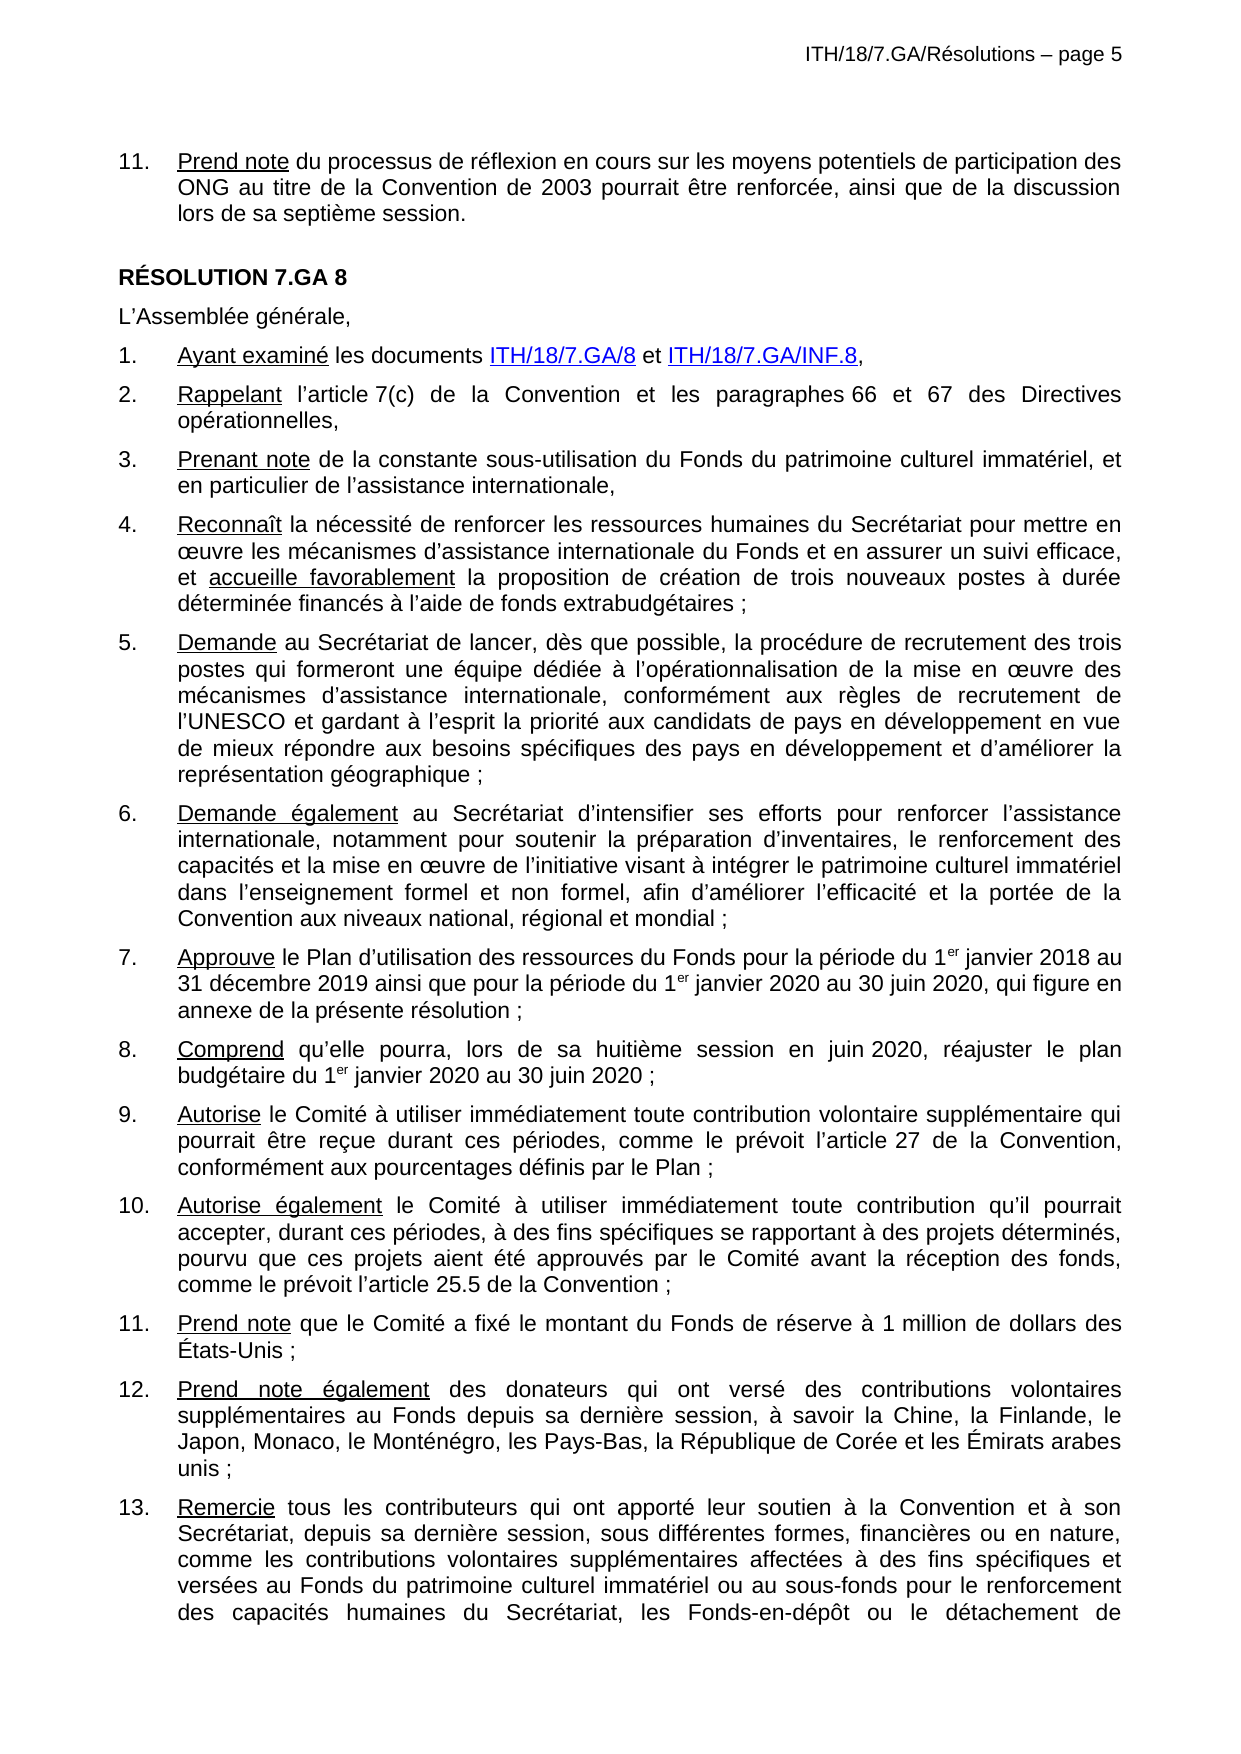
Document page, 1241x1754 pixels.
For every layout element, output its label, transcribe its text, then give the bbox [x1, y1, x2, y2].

list Reconnaît la nécessité de renforcer les ressources humaines du Secrétariat pour mettre en œuvre les mécanismes d’assistance internationale du Fonds et en assurer un suivi efficace, et accueille favorablement la proposition de création de trois nouveaux postes à durée déterminée financés à l’aide de fonds extrabudgétaires ; [118, 511, 1122, 617]
list Comprend qu’elle pourra, lors de sa huitième session en juin 2020, réajuster le plan budgétaire du 1er janvier 2020 au 30 juin 2020 ; [118, 1036, 1122, 1088]
list Autorise également le Comité à utiliser immédiatement toute contribution qu’il pourrait accepter, durant ces périodes, à des fins spécifiques se rapportant à des projets déterminés, pourvu que ces projets aient été approuvés par le Comité avant la réception des fonds, comme le prévoit l’article 25.5 de la Convention ; [118, 1192, 1122, 1298]
list Prenant note de la constante sous-utilisation du Fonds du patrimoine culturel immatériel, et en particulier de l’assistance internationale, [118, 446, 1122, 499]
title RÉSOLUTION 7.GA 8 [118, 264, 1122, 291]
list Demande au Secrétariat de lancer, dès que possible, la procédure de recrutement des trois postes qui formeront une équipe dédiée à l’opérationnalisation de la mise en œuvre des mécanismes d’assistance internationale, conformément aux règles de recrutement de l’UNESCO et gardant à l’esprit la priorité aux candidats de pays en développement en vue de mieux répondre aux besoins spécifiques des pays en développement et d’améliorer la représentation géographique ; [118, 629, 1122, 787]
list Prend note du processus de réflexion en cours sur les moyens potentiels de participation des ONG au titre de la Convention de 2003 pourrait être renforcée, ainsi que de la discussion lors de sa septième session. [118, 148, 1122, 227]
list Prend note que le Comité a fixé le montant du Fonds de réserve à 1 million de dollars des États-Unis ; [118, 1310, 1122, 1363]
list Rappelant l’article 7(c) de la Convention et les paragraphes 66 et 67 des Directives opérationnelles, [118, 381, 1122, 433]
list Prend note également des donateurs qui ont versé des contributions volontaires supplémentaires au Fonds depuis sa dernière session, à savoir la Chine, la Finlande, le Japon, Monaco, le Monténégro, les Pays-Bas, la République de Corée et les Émirats arabes unis ; [118, 1376, 1122, 1481]
list Ayant examiné les documents ITH/18/7.GA/8 et ITH/18/7.GA/INF.8, [118, 342, 1122, 368]
list Autorise le Comité à utiliser immédiatement toute contribution volontaire supplémentaire qui pourrait être reçue durant ces périodes, comme le prévoit l’article 27 de la Convention, conformément aux pourcentages définis par le Plan ; [118, 1101, 1122, 1180]
list Demande également au Secrétariat d’intensifier ses efforts pour renforcer l’assistance internationale, notamment pour soutenir la préparation d’inventaires, le renforcement des capacités et la mise en œuvre de l’initiative visant à intégrer le patrimoine culturel immatériel dans l’enseignement formel et non formel, afin d’améliorer l’efficacité et la portée de la Convention aux niveaux national, régional et mondial ; [118, 800, 1122, 932]
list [118, 1493, 1122, 1625]
text L’Assemblée générale, [118, 303, 1122, 329]
list Approuve le Plan d’utilisation des ressources du Fonds pour la période du 1er janvier 2018 au 31 décembre 2019 ainsi que pour la période du 1er janvier 2020 au 30 juin 2020, qui figure en annexe de la présente résolution ; [118, 944, 1122, 1023]
